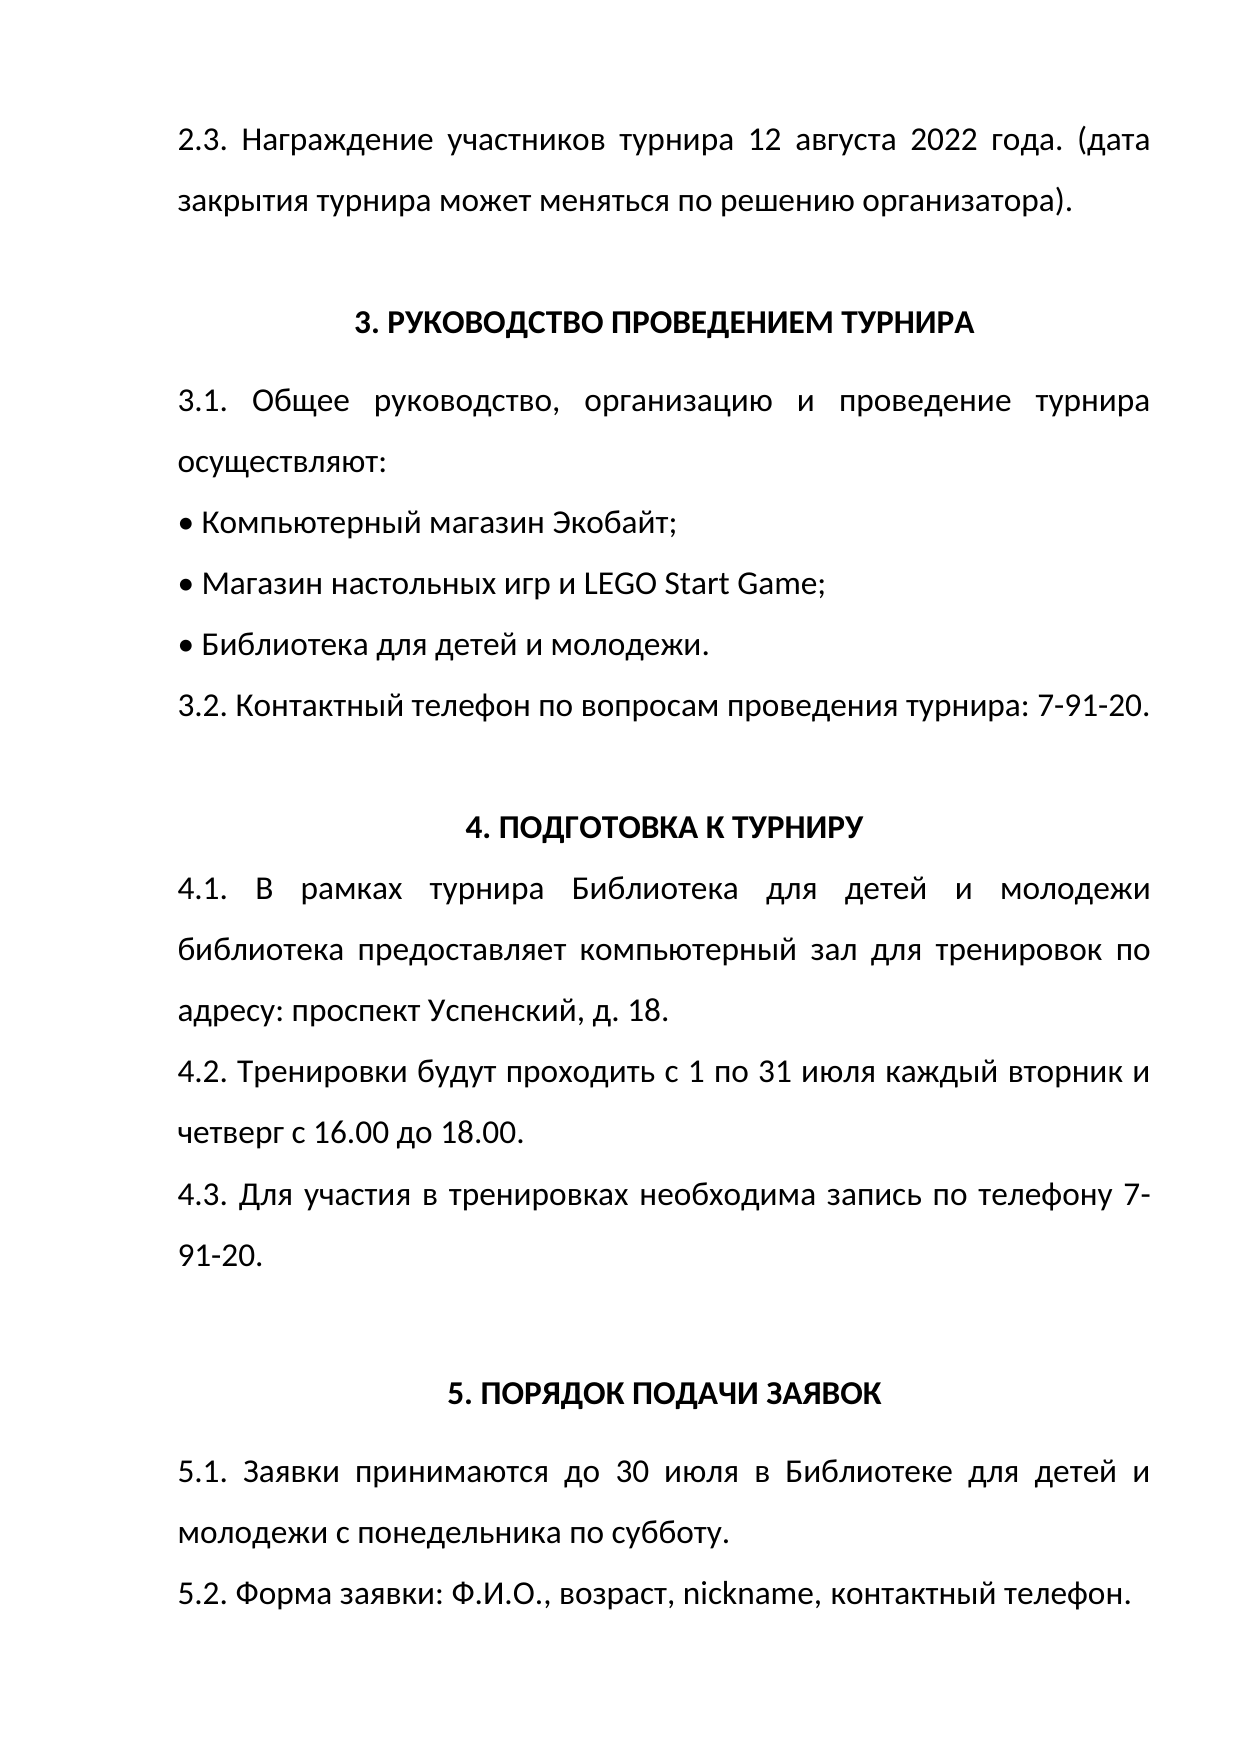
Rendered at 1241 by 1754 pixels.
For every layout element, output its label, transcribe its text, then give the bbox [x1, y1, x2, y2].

text 3.1. Общее руководство, организацию и проведение турнира осуществляют: [177, 379, 1152, 481]
text • Библиотека для детей и молодежи. [177, 623, 1152, 664]
text 5.2. Форма заявки: Ф.И.О., возраст, nickname, контактный телефон. [177, 1572, 1152, 1613]
text 5.1. Заявки принимаются до 30 июля в Библиотеке для детей и молодежи с понедельника по субботу. [177, 1450, 1152, 1552]
text 2.3. Награждение участников турнира 12 августа 2022 года. (дата закрытия турнира может меняться по решению организатора). [177, 118, 1152, 220]
text 3. РУКОВОДСТВО ПРОВЕДЕНИЕМ ТУРНИРА [177, 301, 1152, 342]
text 5. ПОРЯДОК ПОДАЧИ ЗАЯВОК [177, 1372, 1152, 1413]
text 4.3. Для участия в тренировках необходима запись по телефону 7-91-20. [177, 1172, 1152, 1274]
text • Магазин настольных игр и LEGO Start Game; [177, 562, 1152, 603]
text 3.2. Контактный телефон по вопросам проведения турнира: 7-91-20. [177, 684, 1152, 725]
text 4.2. Тренировки будут проходить с 1 по 31 июля каждый вторник и четверг с 16.00 до 18.00. [177, 1050, 1152, 1152]
text 4. ПОДГОТОВКА К ТУРНИРУ [177, 806, 1152, 847]
text • Компьютерный магазин Экобайт; [177, 501, 1152, 542]
text 4.1. В рамках турнира Библиотека для детей и молодежи библиотека предоставляет компьютерный зал для тренировок по адресу: проспект Успенский, д. 18. [177, 867, 1152, 1030]
